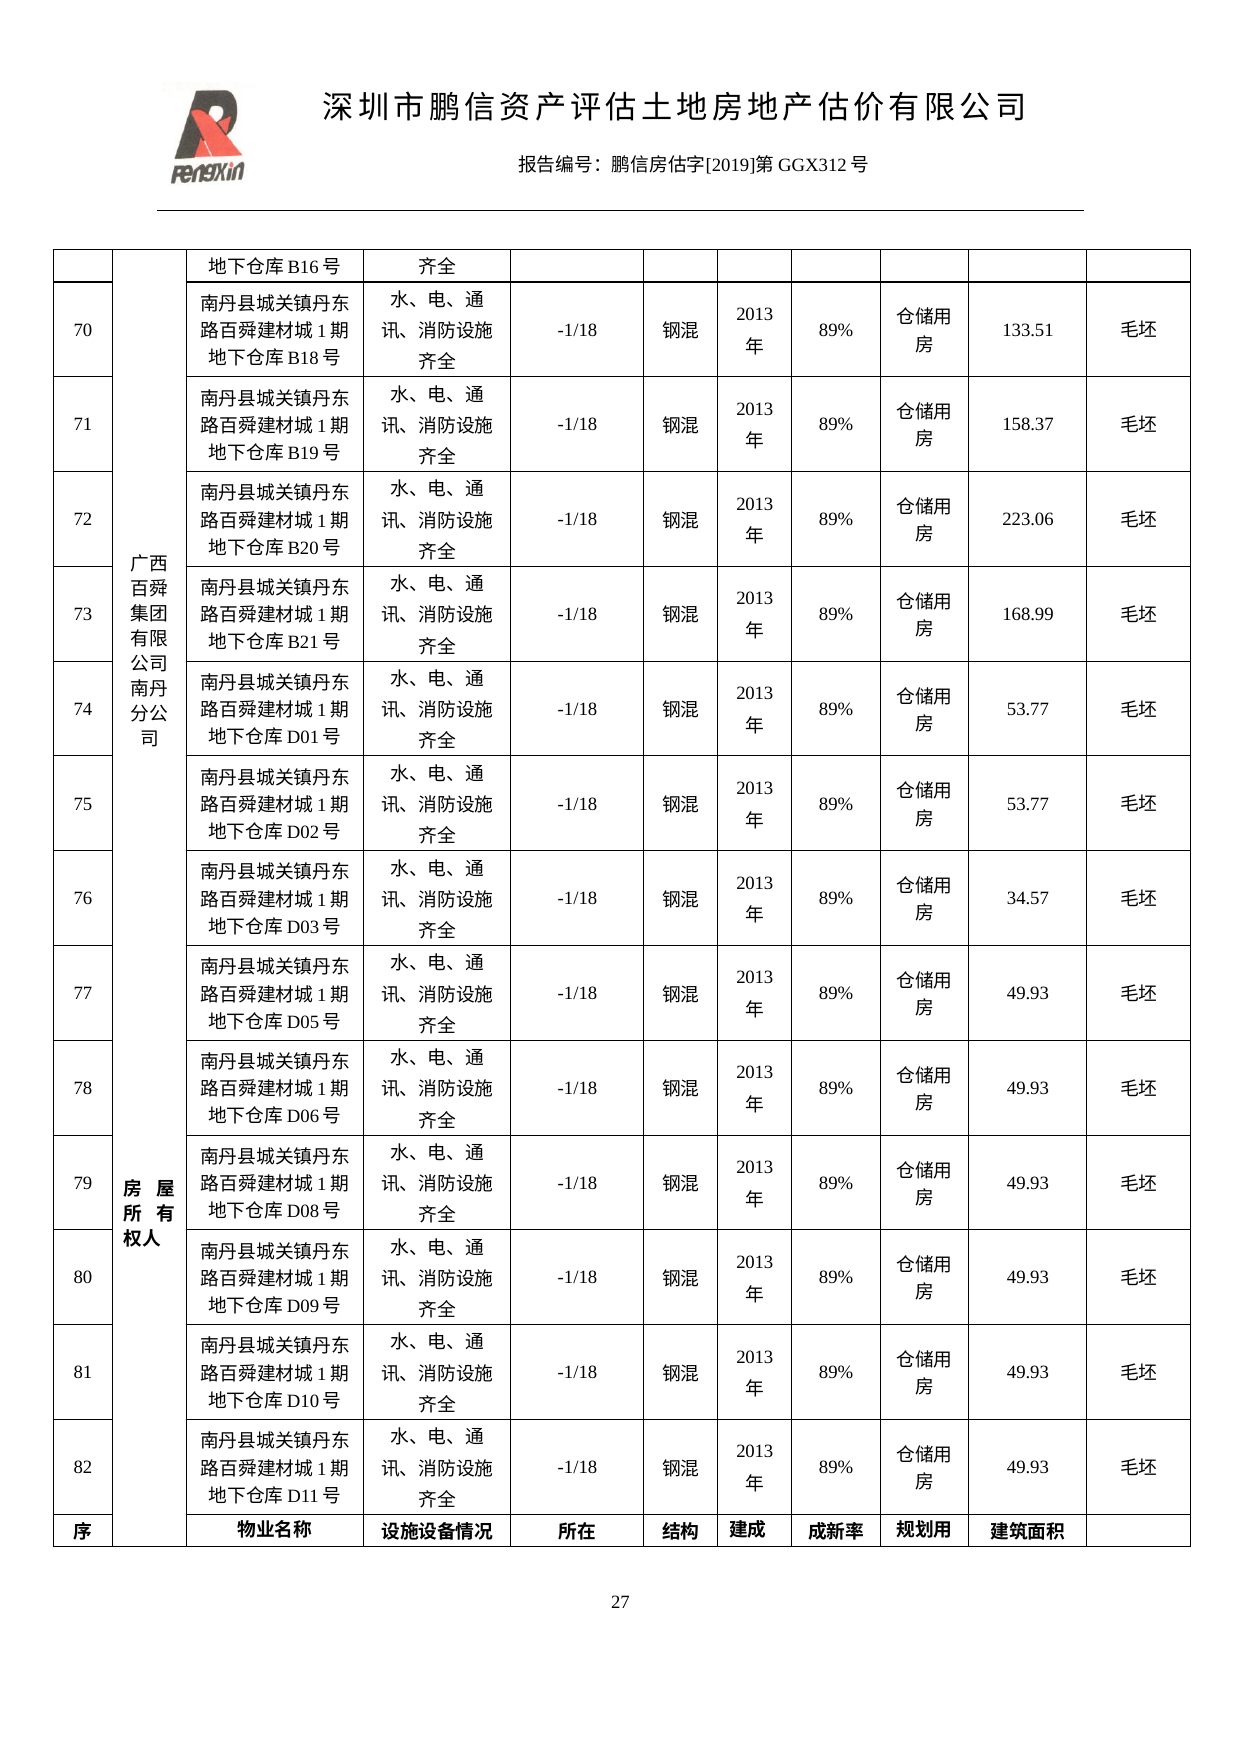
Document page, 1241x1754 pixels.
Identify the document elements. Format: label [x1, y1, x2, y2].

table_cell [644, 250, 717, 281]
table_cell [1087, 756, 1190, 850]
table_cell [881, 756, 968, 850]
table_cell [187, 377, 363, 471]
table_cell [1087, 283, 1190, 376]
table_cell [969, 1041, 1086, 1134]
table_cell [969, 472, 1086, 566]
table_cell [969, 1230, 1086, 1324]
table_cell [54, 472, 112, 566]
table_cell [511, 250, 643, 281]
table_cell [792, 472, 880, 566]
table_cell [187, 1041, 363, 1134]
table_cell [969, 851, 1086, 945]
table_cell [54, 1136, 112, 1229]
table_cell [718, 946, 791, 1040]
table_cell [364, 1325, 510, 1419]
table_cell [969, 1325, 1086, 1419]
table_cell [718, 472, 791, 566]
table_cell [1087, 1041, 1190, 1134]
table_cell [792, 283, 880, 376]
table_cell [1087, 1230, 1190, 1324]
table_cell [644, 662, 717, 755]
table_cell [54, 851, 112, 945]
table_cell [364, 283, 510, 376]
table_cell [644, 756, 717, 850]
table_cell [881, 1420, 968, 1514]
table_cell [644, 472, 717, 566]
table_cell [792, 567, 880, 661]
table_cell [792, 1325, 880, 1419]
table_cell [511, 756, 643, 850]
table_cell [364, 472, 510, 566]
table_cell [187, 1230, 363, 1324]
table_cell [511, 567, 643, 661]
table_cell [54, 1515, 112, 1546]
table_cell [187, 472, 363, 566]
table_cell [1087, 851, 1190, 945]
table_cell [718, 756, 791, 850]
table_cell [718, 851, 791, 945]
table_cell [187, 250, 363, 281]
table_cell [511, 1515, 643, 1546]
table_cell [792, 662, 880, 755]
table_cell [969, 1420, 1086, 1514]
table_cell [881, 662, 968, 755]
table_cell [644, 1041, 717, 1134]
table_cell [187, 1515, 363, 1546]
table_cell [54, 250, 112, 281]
picture [162, 82, 256, 187]
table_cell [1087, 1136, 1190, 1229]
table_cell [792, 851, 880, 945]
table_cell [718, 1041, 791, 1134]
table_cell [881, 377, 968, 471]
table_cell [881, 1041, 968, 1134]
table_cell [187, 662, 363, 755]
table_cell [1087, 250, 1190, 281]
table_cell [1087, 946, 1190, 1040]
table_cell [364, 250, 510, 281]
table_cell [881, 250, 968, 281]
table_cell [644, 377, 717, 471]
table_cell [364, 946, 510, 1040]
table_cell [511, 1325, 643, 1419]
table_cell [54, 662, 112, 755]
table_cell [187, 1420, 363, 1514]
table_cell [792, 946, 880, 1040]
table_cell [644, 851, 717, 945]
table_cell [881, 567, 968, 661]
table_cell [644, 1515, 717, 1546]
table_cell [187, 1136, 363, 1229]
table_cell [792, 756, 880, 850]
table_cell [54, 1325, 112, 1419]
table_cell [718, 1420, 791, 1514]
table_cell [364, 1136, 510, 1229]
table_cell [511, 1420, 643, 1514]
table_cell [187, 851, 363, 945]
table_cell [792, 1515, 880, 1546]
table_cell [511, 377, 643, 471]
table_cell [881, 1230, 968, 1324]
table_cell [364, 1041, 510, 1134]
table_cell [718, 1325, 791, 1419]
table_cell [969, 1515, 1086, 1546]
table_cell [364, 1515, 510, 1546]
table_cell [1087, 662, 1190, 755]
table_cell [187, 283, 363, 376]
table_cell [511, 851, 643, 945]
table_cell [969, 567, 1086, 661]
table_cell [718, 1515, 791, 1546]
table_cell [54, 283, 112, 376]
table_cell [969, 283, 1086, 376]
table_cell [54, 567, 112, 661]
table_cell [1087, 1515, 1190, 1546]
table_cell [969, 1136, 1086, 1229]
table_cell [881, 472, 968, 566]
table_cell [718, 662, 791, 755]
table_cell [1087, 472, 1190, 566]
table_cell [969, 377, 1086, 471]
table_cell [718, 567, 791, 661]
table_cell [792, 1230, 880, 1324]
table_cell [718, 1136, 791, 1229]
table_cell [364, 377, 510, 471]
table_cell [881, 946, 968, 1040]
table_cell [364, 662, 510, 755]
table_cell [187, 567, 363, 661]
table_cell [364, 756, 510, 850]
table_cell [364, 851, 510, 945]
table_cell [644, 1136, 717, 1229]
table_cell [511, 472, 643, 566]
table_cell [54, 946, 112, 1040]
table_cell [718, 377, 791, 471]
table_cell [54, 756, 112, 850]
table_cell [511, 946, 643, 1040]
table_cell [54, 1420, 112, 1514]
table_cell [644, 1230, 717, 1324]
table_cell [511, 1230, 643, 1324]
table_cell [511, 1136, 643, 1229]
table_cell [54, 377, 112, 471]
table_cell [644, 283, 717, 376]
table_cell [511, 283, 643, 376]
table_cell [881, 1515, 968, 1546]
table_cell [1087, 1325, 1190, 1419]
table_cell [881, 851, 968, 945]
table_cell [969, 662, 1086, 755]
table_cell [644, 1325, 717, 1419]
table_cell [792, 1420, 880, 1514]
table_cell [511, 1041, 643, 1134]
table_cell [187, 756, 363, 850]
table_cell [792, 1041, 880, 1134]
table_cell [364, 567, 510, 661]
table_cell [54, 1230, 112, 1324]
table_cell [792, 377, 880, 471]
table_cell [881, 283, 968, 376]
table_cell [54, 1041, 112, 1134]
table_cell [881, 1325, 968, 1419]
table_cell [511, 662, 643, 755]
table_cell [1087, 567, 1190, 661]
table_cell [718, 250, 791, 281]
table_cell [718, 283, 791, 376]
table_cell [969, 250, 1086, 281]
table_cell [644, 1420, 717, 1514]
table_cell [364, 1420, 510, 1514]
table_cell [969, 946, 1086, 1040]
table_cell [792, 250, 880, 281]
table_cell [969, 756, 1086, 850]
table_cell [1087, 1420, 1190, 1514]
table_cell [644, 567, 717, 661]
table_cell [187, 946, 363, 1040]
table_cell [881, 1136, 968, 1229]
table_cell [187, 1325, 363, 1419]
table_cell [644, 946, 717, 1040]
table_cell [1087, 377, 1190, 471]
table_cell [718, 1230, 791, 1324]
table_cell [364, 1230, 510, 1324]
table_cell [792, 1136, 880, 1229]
